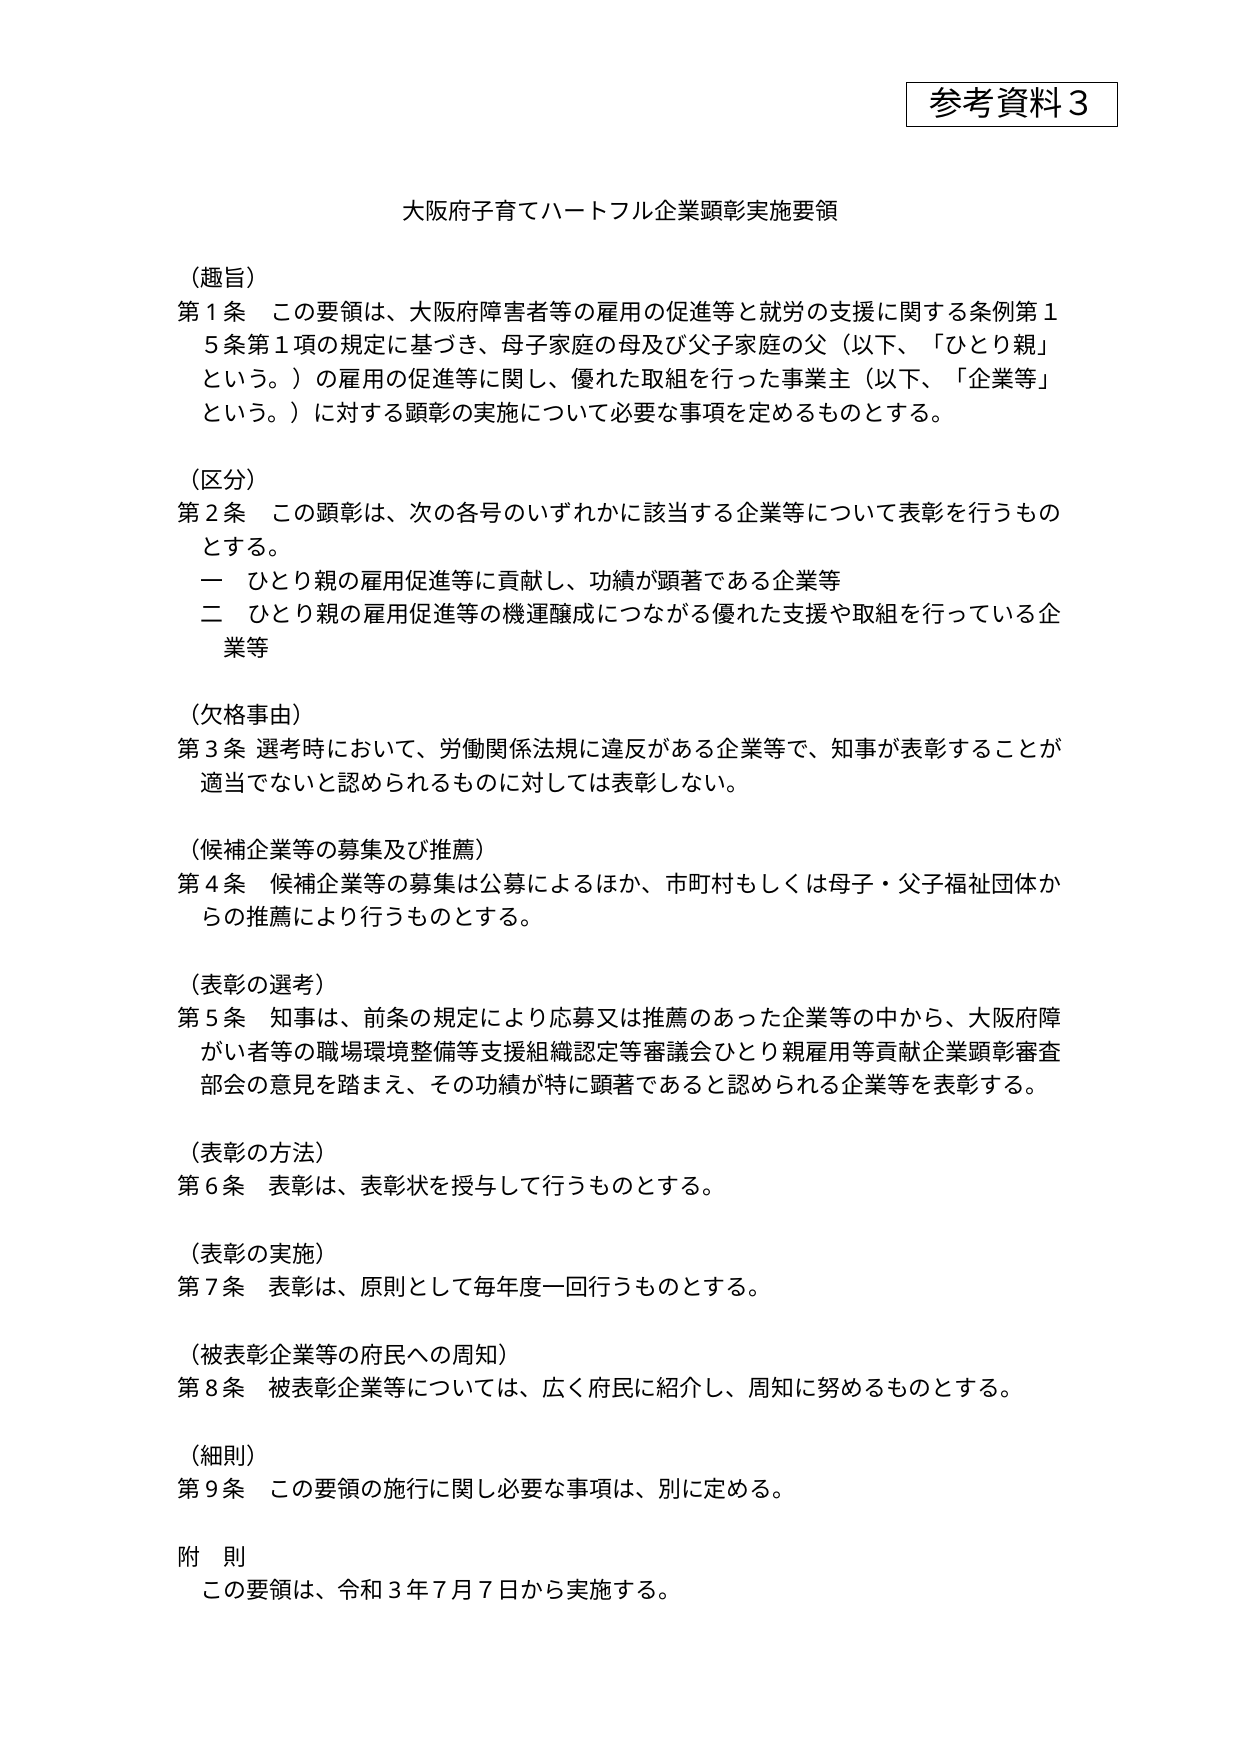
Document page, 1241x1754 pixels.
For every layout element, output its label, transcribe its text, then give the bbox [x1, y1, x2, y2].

text （被表彰企業等の府民への周知） [177, 1336, 1063, 1370]
text （細則） [177, 1437, 1063, 1471]
text （候補企業等の募集及び推薦） [177, 832, 1063, 865]
text （区分） [177, 462, 1063, 495]
text 一 ひとり親の雇用促進等に貢献し、功績が顕著である企業等 [177, 562, 1063, 596]
text 第5条 知事は、前条の規定により応募又は推薦のあった企業等の中から、大阪府障がい者等の職場環境整備等支援組織認定等審議会ひとり親雇用等貢献企業顕彰審査部会の意見を踏まえ、その功績が特に顕著であると認められる企業等を表彰する。 [177, 1000, 1063, 1101]
text 二 ひとり親の雇用促進等の機運醸成につながる優れた支援や取組を行っている企業等 [177, 596, 1063, 663]
text （欠格事由） [177, 697, 1063, 731]
text 第2条 この顕彰は、次の各号のいずれかに該当する企業等について表彰を行うものとする。 [177, 495, 1063, 562]
text （表彰の選考） [177, 966, 1063, 1000]
text 第6条 表彰は、表彰状を授与して行うものとする。 [177, 1168, 1063, 1202]
text （趣旨） [177, 260, 1063, 293]
text 第7条 表彰は、原則として毎年度一回行うものとする。 [177, 1269, 1063, 1303]
text （表彰の実施） [177, 1235, 1063, 1269]
text （表彰の方法） [177, 1134, 1063, 1168]
text この要領は、令和3年７月７日から実施する。 [177, 1572, 1063, 1606]
text 附 則 [177, 1538, 1063, 1572]
text 第4条 候補企業等の募集は公募によるほか、市町村もしくは母子・父子福祉団体からの推薦により行うものとする。 [177, 865, 1063, 933]
text 第9条 この要領の施行に関し必要な事項は、別に定める。 [177, 1471, 1063, 1504]
text 第3条 選考時において、労働関係法規に違反がある企業等で、知事が表彰することが適当でないと認められるものに対しては表彰しない。 [177, 731, 1063, 798]
text 大阪府子育てハートフル企業顕彰実施要領 [177, 192, 1063, 226]
text 第8条 被表彰企業等については、広く府民に紹介し、周知に努めるものとする。 [177, 1370, 1063, 1404]
text 第1条 この要領は、大阪府障害者等の雇用の促進等と就労の支援に関する条例第１５条第１項の規定に基づき、母子家庭の母及び父子家庭の父（以下、「ひとり親」という。）の雇用の促進等に関し、優れた取組を行った事業主（以下、「企業等」という。）に対する顕彰の実施について必要な事項を定めるものとする。 [177, 293, 1063, 428]
